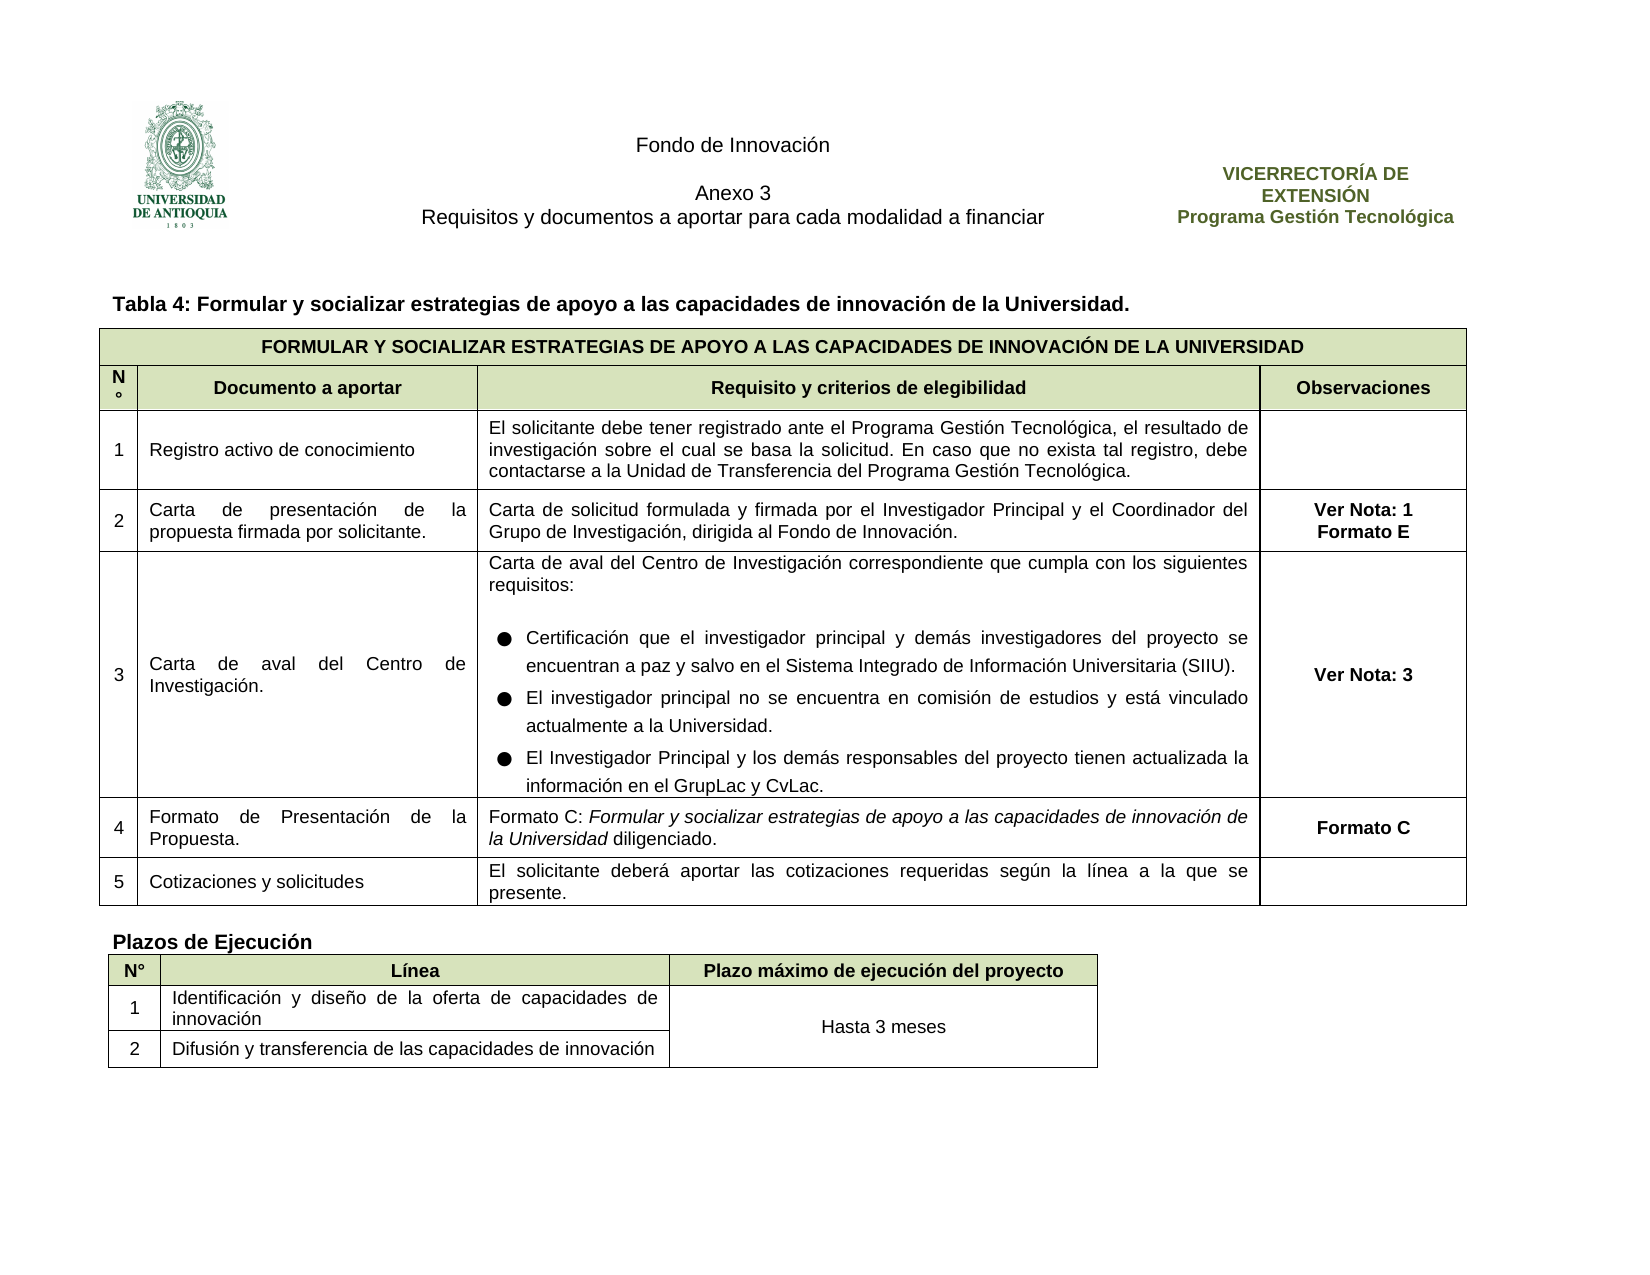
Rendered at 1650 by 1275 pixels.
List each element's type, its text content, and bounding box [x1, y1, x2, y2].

table_cell Formato C: Formular y socializar estrategias de apoyo a las capacidades de innovación de la Universidad diligenciado. [478, 798, 1259, 857]
table_cell Carta de solicitud formulada y firmada por el Investigador Principal y el Coordinador del Grupo de Investigación, dirigida al Fondo de Innovación. [478, 490, 1259, 551]
table_cell Carta de aval del Centro de Investigación. [138, 552, 477, 797]
table_cell [1261, 411, 1466, 489]
table_header N° [109, 955, 160, 985]
table_cell Documento a aportar [138, 366, 477, 409]
table_cell 4 [100, 798, 137, 857]
table_cell Cotizaciones y solicitudes [138, 858, 477, 905]
table_cell 5 [100, 858, 137, 905]
table_header FORMULAR Y SOCIALIZAR ESTRATEGIAS DE APOYO A LAS CAPACIDADES DE INNOVACIÓN DE LA UNIVERSIDAD [100, 329, 1466, 365]
text Plazos de Ejecución [112, 930, 1538, 954]
picture [132, 101, 229, 229]
table_cell Hasta 3 meses [670, 986, 1097, 1067]
table_cell 3 [100, 552, 137, 797]
text Tabla 4: Formular y socializar estrategias de apoyo a las capacidades de innovación de la Universidad. [112, 291, 1538, 315]
table_cell 2 [100, 490, 137, 551]
table_cell [1261, 858, 1466, 905]
table_cell Difusión y transferencia de las capacidades de innovación [161, 1031, 669, 1067]
table_header Plazo máximo de ejecución del proyecto [670, 955, 1097, 985]
table_cell 1 [100, 411, 137, 489]
table_cell 2 [109, 1031, 160, 1067]
table_cell Carta de aval del Centro de Investigación correspondiente que cumpla con los siguientes requisitos: Certificación que el investigador principal y demás investigadores del proyecto se encuentran a paz y salvo en el Sistema Integrado de Información Universitaria (SIIU). El investigador principal no se encuentra en comisión de estudios y está vinculado actualmente a la Universidad. El Investigador Principal y los demás responsables del proyecto tienen actualizada la información en el GrupLac y CvLac. [478, 552, 1259, 797]
table_cell Registro activo de conocimiento [138, 411, 477, 489]
table_cell 1 [109, 986, 160, 1029]
table_cell El solicitante debe tener registrado ante el Programa Gestión Tecnológica, el resultado de investigación sobre el cual se basa la solicitud. En caso que no exista tal registro, debe contactarse a la Unidad de Transferencia del Programa Gestión Tecnológica. [478, 411, 1259, 489]
table_header Línea [161, 955, 669, 985]
table_cell Ver Nota: 3 [1261, 552, 1466, 797]
table_cell N° [100, 366, 137, 409]
table_cell Ver Nota: 1 Formato E [1261, 490, 1466, 551]
table_cell El solicitante deberá aportar las cotizaciones requeridas según la línea a la que se presente. [478, 858, 1259, 905]
table_cell Formato C [1261, 798, 1466, 857]
table_cell Observaciones [1261, 366, 1466, 409]
table_cell Requisito y criterios de elegibilidad [478, 366, 1259, 409]
table_cell Identificación y diseño de la oferta de capacidades de innovación [161, 986, 669, 1029]
table_cell Carta de presentación de la propuesta firmada por solicitante. [138, 490, 477, 551]
table_cell Formato de Presentación de la Propuesta. [138, 798, 477, 857]
